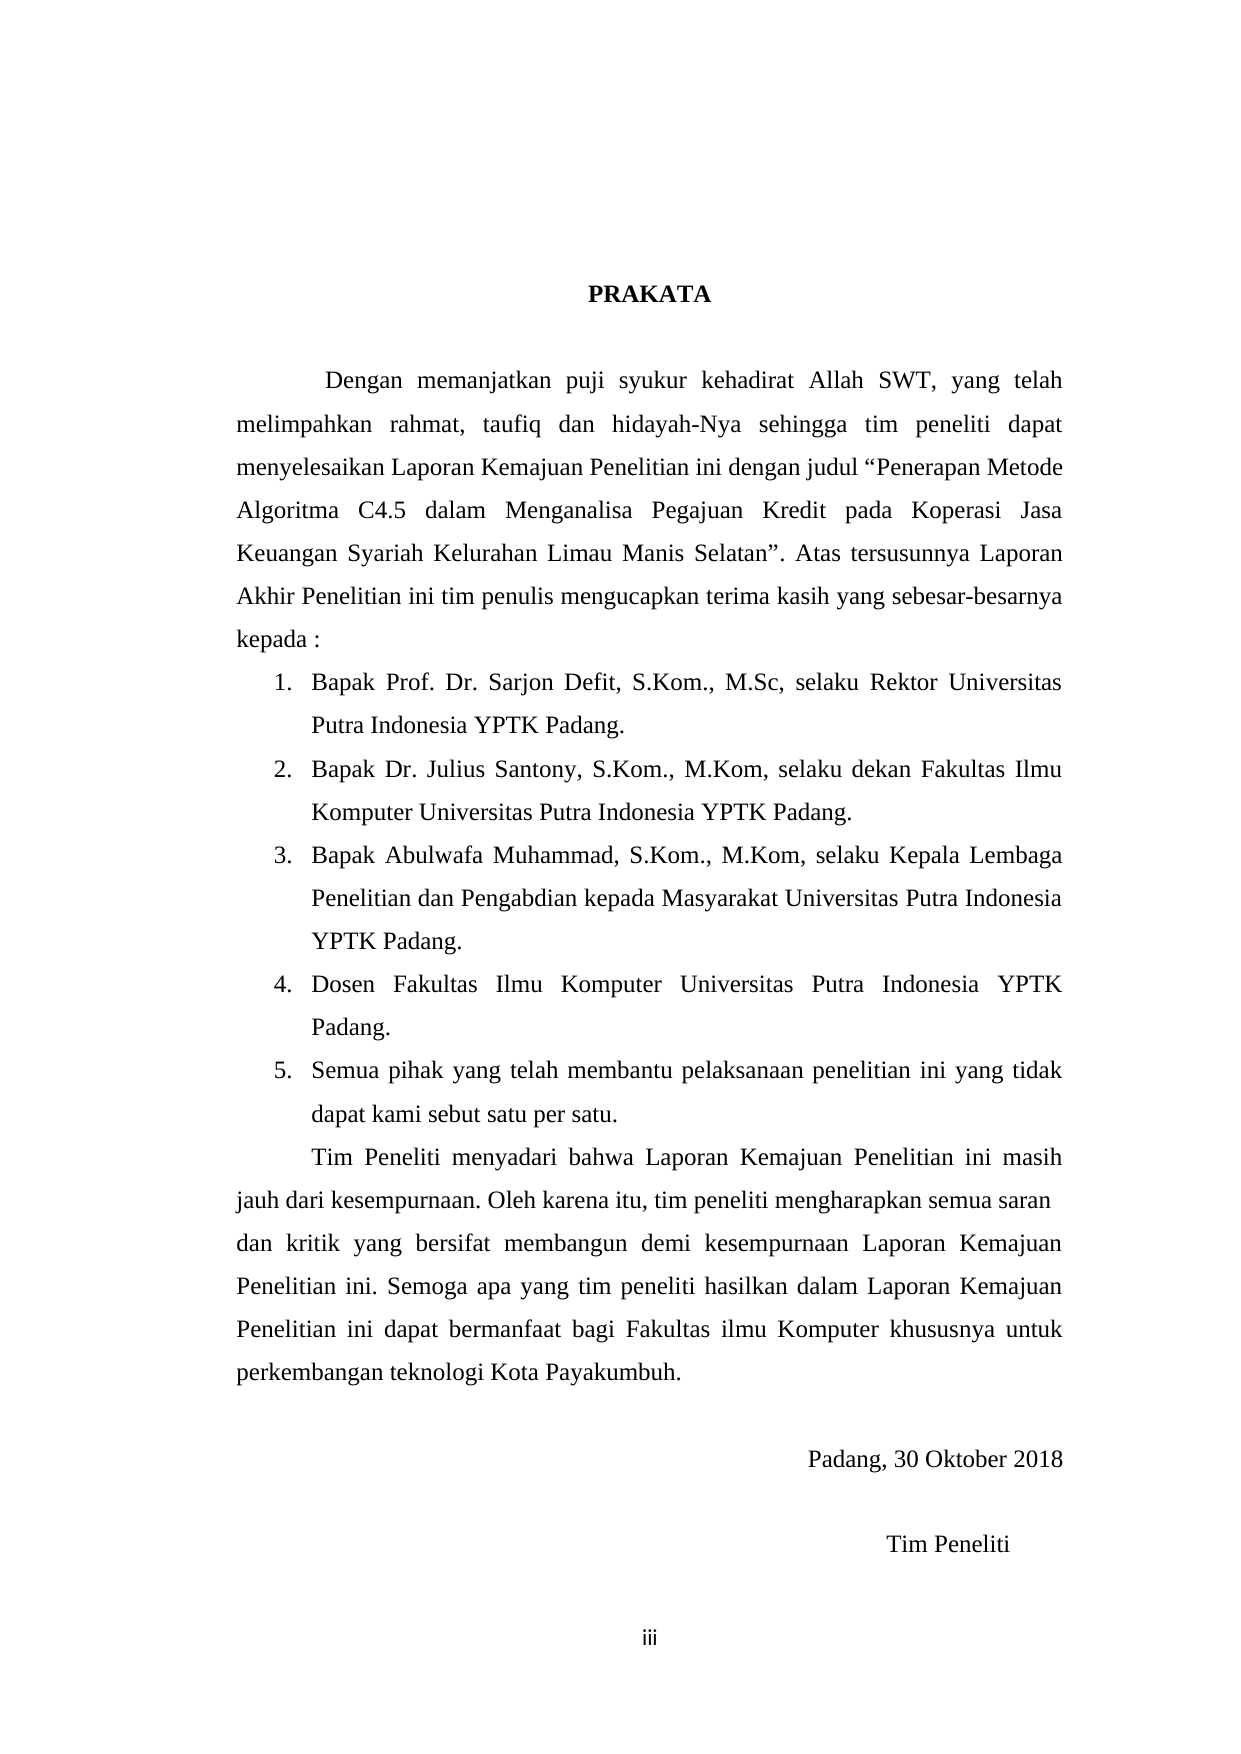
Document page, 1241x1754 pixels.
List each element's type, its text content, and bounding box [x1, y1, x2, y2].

text Tim Peneliti [236, 1529, 1063, 1558]
list Tim Peneliti menyadari bahwa Laporan Kemajuan Penelitian ini masih jauh dari kesempurnaan. Oleh karena itu, tim peneliti mengharapkan semua saran [236, 1142, 1063, 1214]
list Semua pihak yang telah membantu pelaksanaan penelitian ini yang tidak dapat kami sebut satu per satu. [274, 1056, 1063, 1127]
list Bapak Prof. Dr. Sarjon Defit, S.Kom., M.Sc, selaku Rektor Universitas Putra Indonesia YPTK Padang. [274, 667, 1063, 739]
text Dengan memanjatkan puji syukur kehadirat Allah SWT, yang telah melimpahkan rahmat, taufiq dan hidayah-Nya sehingga tim peneliti dapat menyelesaikan Laporan Kemajuan Penelitian ini dengan judul “Penerapan Metode Algoritma C4.5 dalam Menganalisa Pegajuan Kredit pada Koperasi Jasa Keuangan Syariah Kelurahan Limau Manis Selatan”. Atas tersusunnya Laporan Akhir Penelitian ini tim penulis mengucapkan terima kasih yang sebesar-besarnya kepada : [236, 366, 1063, 653]
list Bapak Dr. Julius Santony, S.Kom., M.Kom, selaku dekan Fakultas Ilmu Komputer Universitas Putra Indonesia YPTK Padang. [274, 754, 1063, 826]
list Bapak Abulwafa Muhammad, S.Kom., M.Kom, selaku Kepala Lembaga Penelitian dan Pengabdian kepada Masyarakat Universitas Putra Indonesia YPTK Padang. [274, 840, 1063, 955]
text dan kritik yang bersifat membangun demi kesempurnaan Laporan Kemajuan Penelitian ini. Semoga apa yang tim peneliti hasilkan dalam Laporan Kemajuan Penelitian ini dapat bermanfaat bagi Fakultas ilmu Komputer khususnya untuk perkembangan teknologi Kota Payakumbuh. [236, 1228, 1063, 1386]
list Dosen Fakultas Ilmu Komputer Universitas Putra Indonesia YPTK Padang. [274, 969, 1063, 1041]
text PRAKATA [236, 279, 1063, 308]
text Padang, 30 Oktober 2018 [236, 1444, 1063, 1472]
